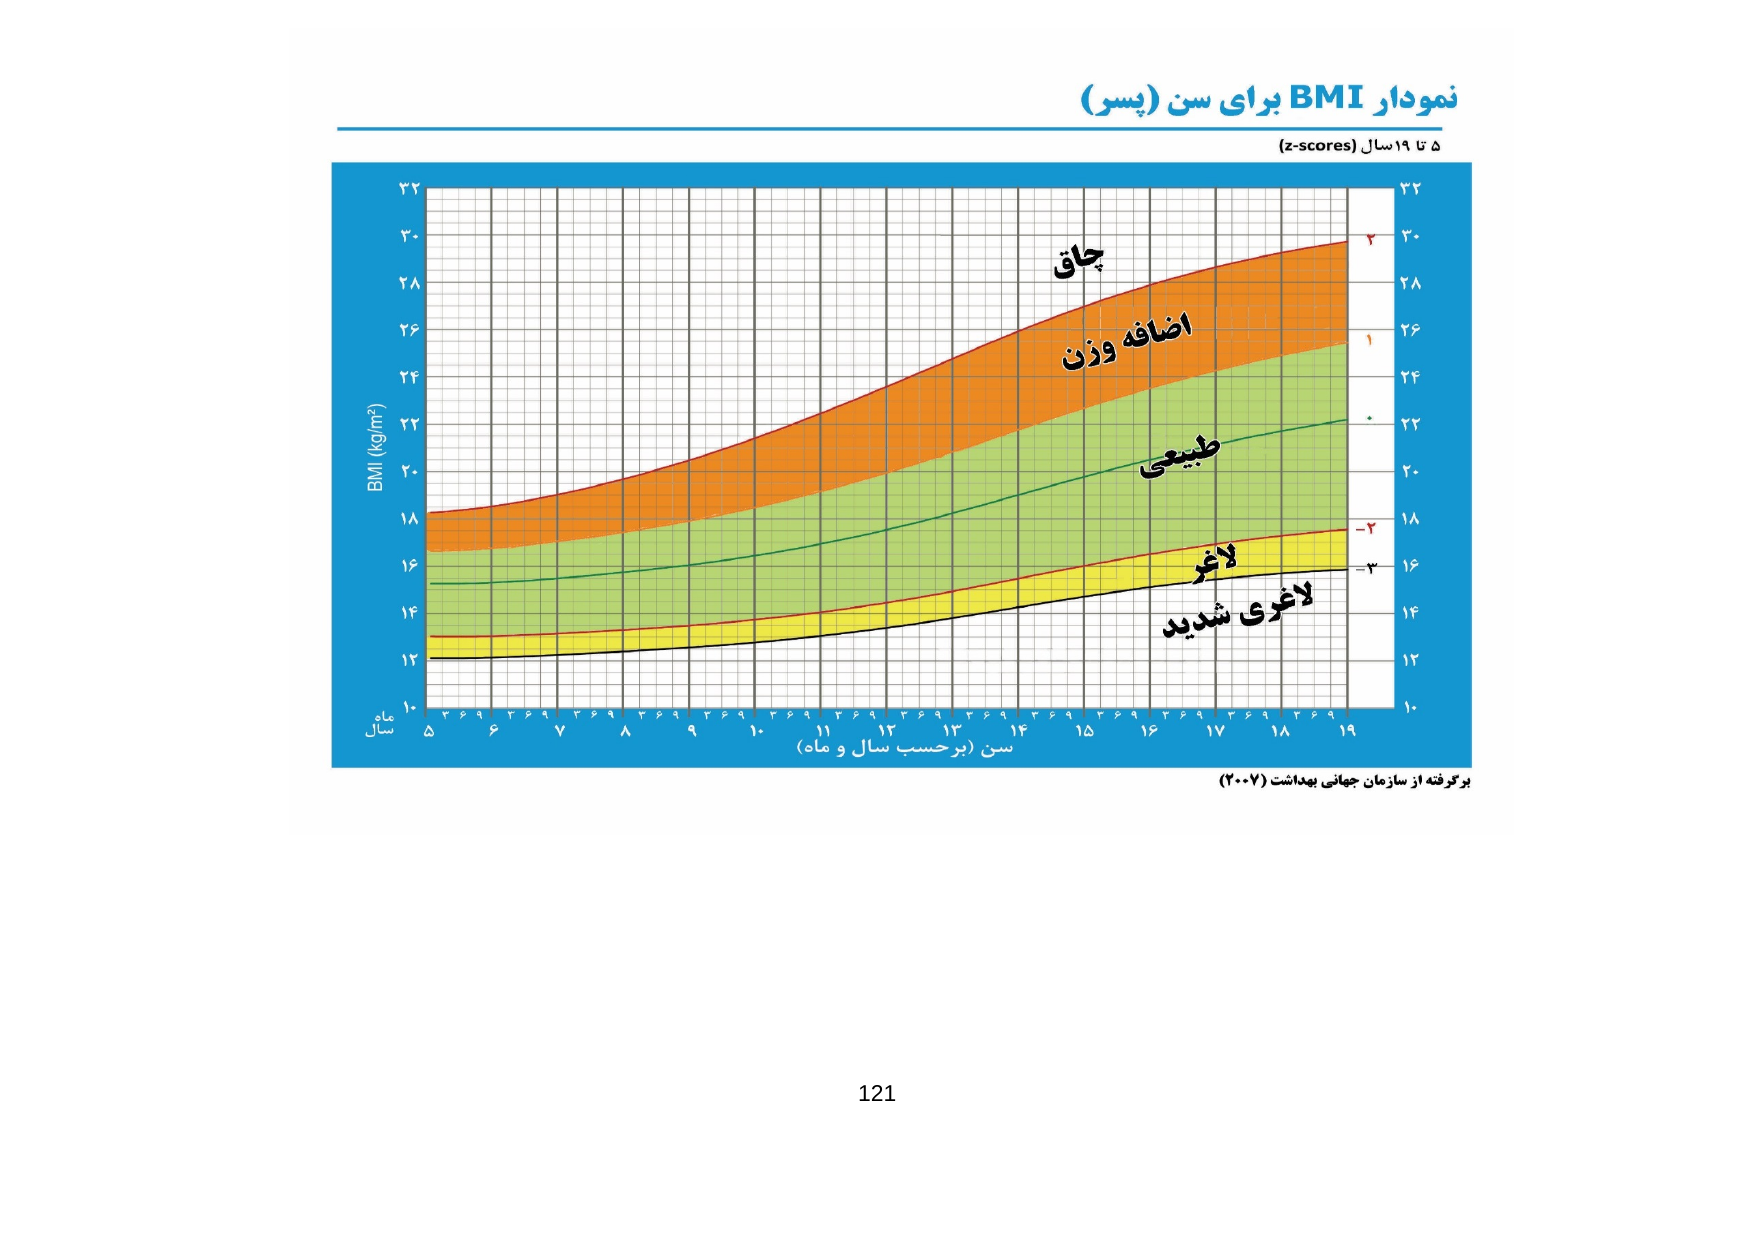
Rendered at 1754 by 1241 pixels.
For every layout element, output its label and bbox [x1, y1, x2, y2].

picture [288, 28, 1515, 835]
